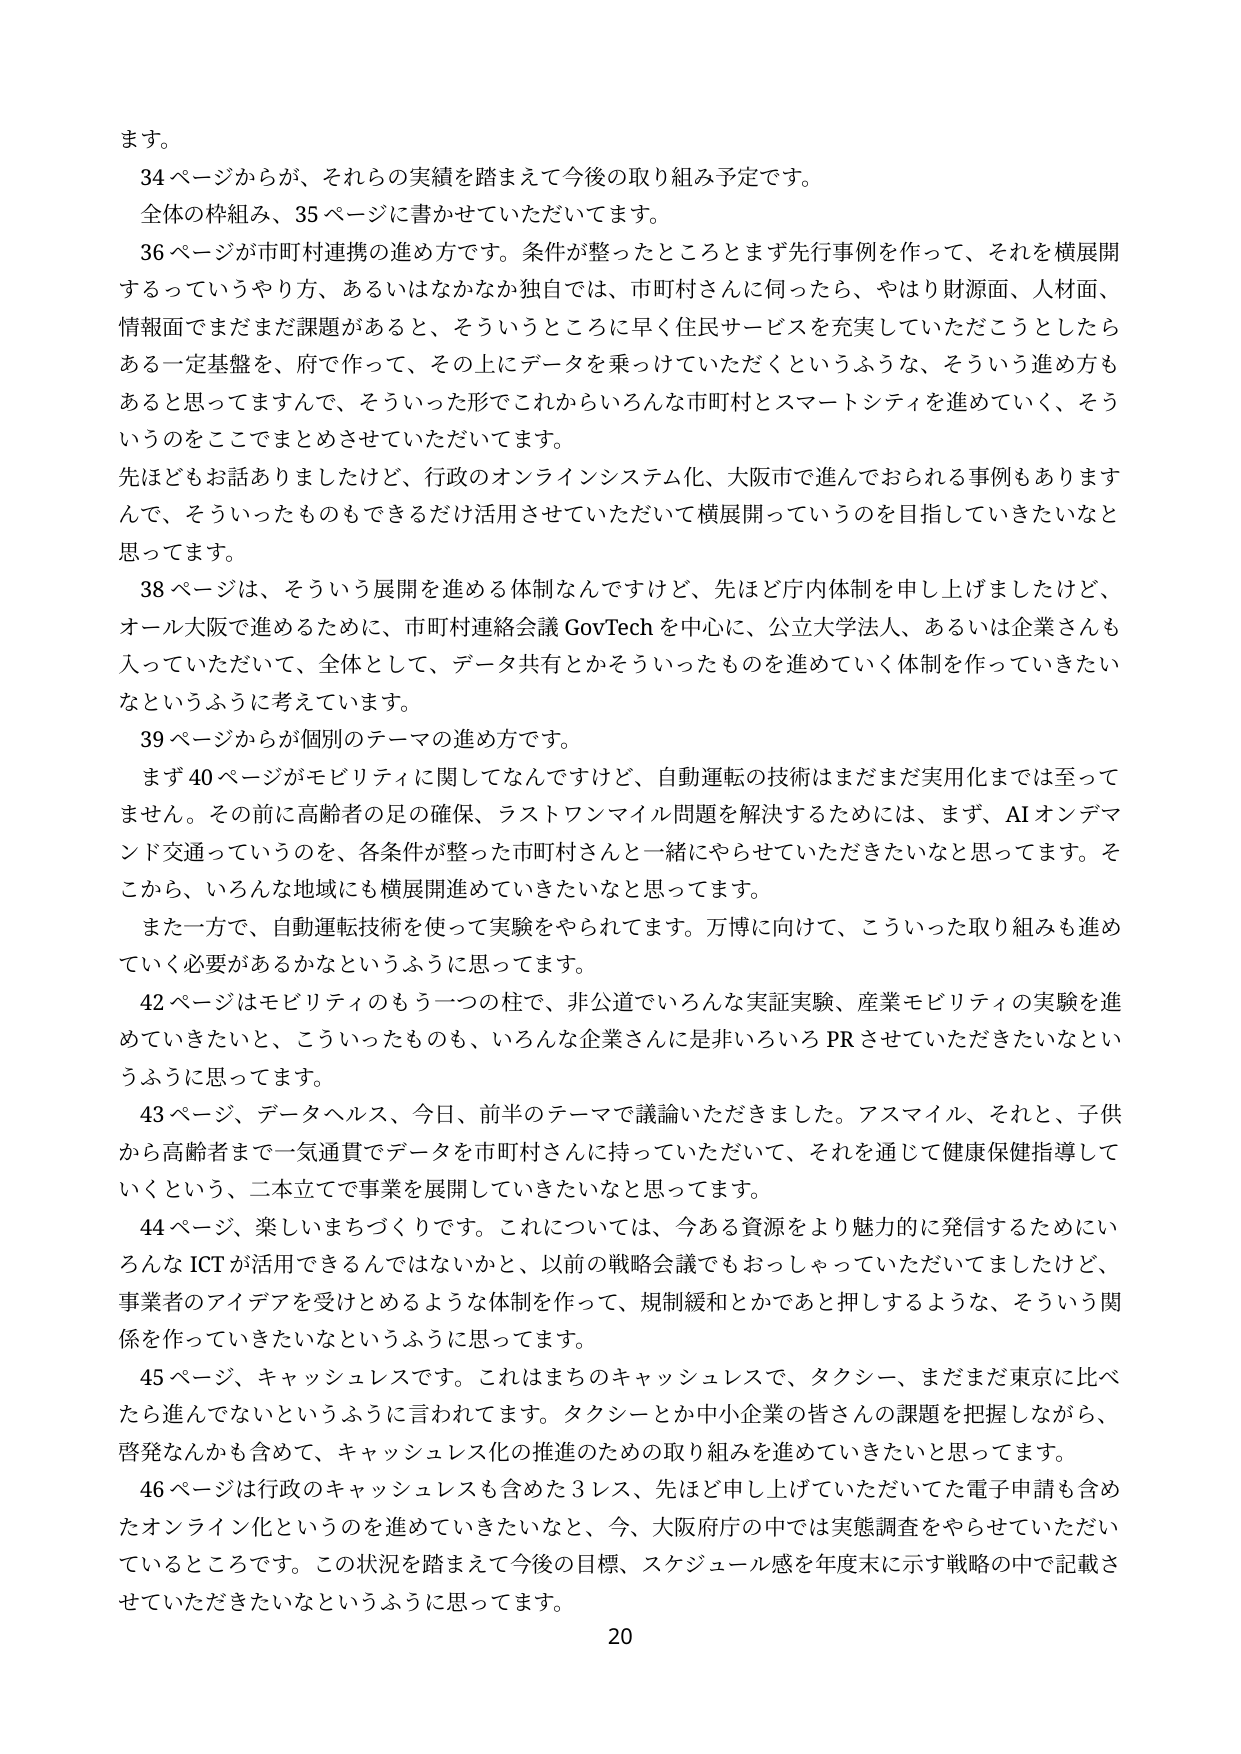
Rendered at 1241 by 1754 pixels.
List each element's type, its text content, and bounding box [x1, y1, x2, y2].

text 36ページが市町村連携の進め方です。条件が整ったところとまず先行事例を作って、それを横展開するっていうやり方、あるいはなかなか独自では、市町村さんに伺ったら、やはり財源面、人材面、情報面でまだまだ課題があると、そういうところに早く住民サービスを充実していただこうとしたら、ある一定基盤を、府で作って、その上にデータを乗っけていただくというふうな、そういう進め方もあると思ってますんで、そういった形でこれからいろんな市町村とスマートシティを進めていく、そういうのをここでまとめさせていただいてます。 [118, 232, 1122, 457]
text 全体の枠組み、35ページに書かせていただいてます。 [118, 194, 1122, 232]
text 45ページ、キャッシュレスです。これはまちのキャッシュレスで、タクシー、まだまだ東京に比べたら進んでないというふうに言われてます。タクシーとか中小企業の皆さんの課題を把握しながら、啓発なんかも含めて、キャッシュレス化の推進のための取り組みを進めていきたいと思ってます。 [118, 1357, 1122, 1469]
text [118, 119, 1122, 157]
text 46ページは行政のキャッシュレスも含めた３レス、先ほど申し上げていただいてた電子申請も含めたオンライン化というのを進めていきたいなと、今、大阪府庁の中では実態調査をやらせていただいているところです。この状況を踏まえて今後の目標、スケジュール感を年度末に示す戦略の中で記載させていただきたいなというふうに思ってます。 [118, 1469, 1122, 1619]
text 38ページは、そういう展開を進める体制なんですけど、先ほど庁内体制を申し上げましたけど、オール大阪で進めるために、市町村連絡会議GovTechを中心に、公立大学法人、あるいは企業さんも入っていただいて、全体として、データ共有とかそういったものを進めていく体制を作っていきたいなというふうに考えています。 [118, 569, 1122, 719]
text 44ページ、楽しいまちづくりです。これについては、今ある資源をより魅力的に発信するためにいろんなICTが活用できるんではないかと、以前の戦略会議でもおっしゃっていただいてましたけど、事業者のアイデアを受けとめるような体制を作って、規制緩和とかであと押しするような、そういう関係を作っていきたいなというふうに思ってます。 [118, 1207, 1122, 1357]
text 43ページ、データヘルス、今日、前半のテーマで議論いただきました。アスマイル、それと、子供から高齢者まで一気通貫でデータを市町村さんに持っていただいて、それを通じて健康保健指導していくという、二本立てで事業を展開していきたいなと思ってます。 [118, 1094, 1122, 1207]
text 39ページからが個別のテーマの進め方です。 [118, 719, 1122, 757]
text 先ほどもお話ありましたけど、行政のオンラインシステム化、大阪市で進んでおられる事例もありますんで、そういったものもできるだけ活用させていただいて横展開っていうのを目指していきたいなと思ってます。 [118, 457, 1122, 569]
text まず40ページがモビリティに関してなんですけど、自動運転の技術はまだまだ実用化までは至ってません。その前に高齢者の足の確保、ラストワンマイル問題を解決するためには、まず、AIオンデマンド交通っていうのを、各条件が整った市町村さんと一緒にやらせていただきたいなと思ってます。そこから、いろんな地域にも横展開進めていきたいなと思ってます。 [118, 757, 1122, 907]
text 34ページからが、それらの実績を踏まえて今後の取り組み予定です。 [118, 157, 1122, 194]
text 42ページはモビリティのもう一つの柱で、非公道でいろんな実証実験、産業モビリティの実験を進めていきたいと、こういったものも、いろんな企業さんに是非いろいろPRさせていただきたいなというふうに思ってます。 [118, 982, 1122, 1094]
text また一方で、自動運転技術を使って実験をやられてます。万博に向けて、こういった取り組みも進めていく必要があるかなというふうに思ってます。 [118, 907, 1122, 982]
